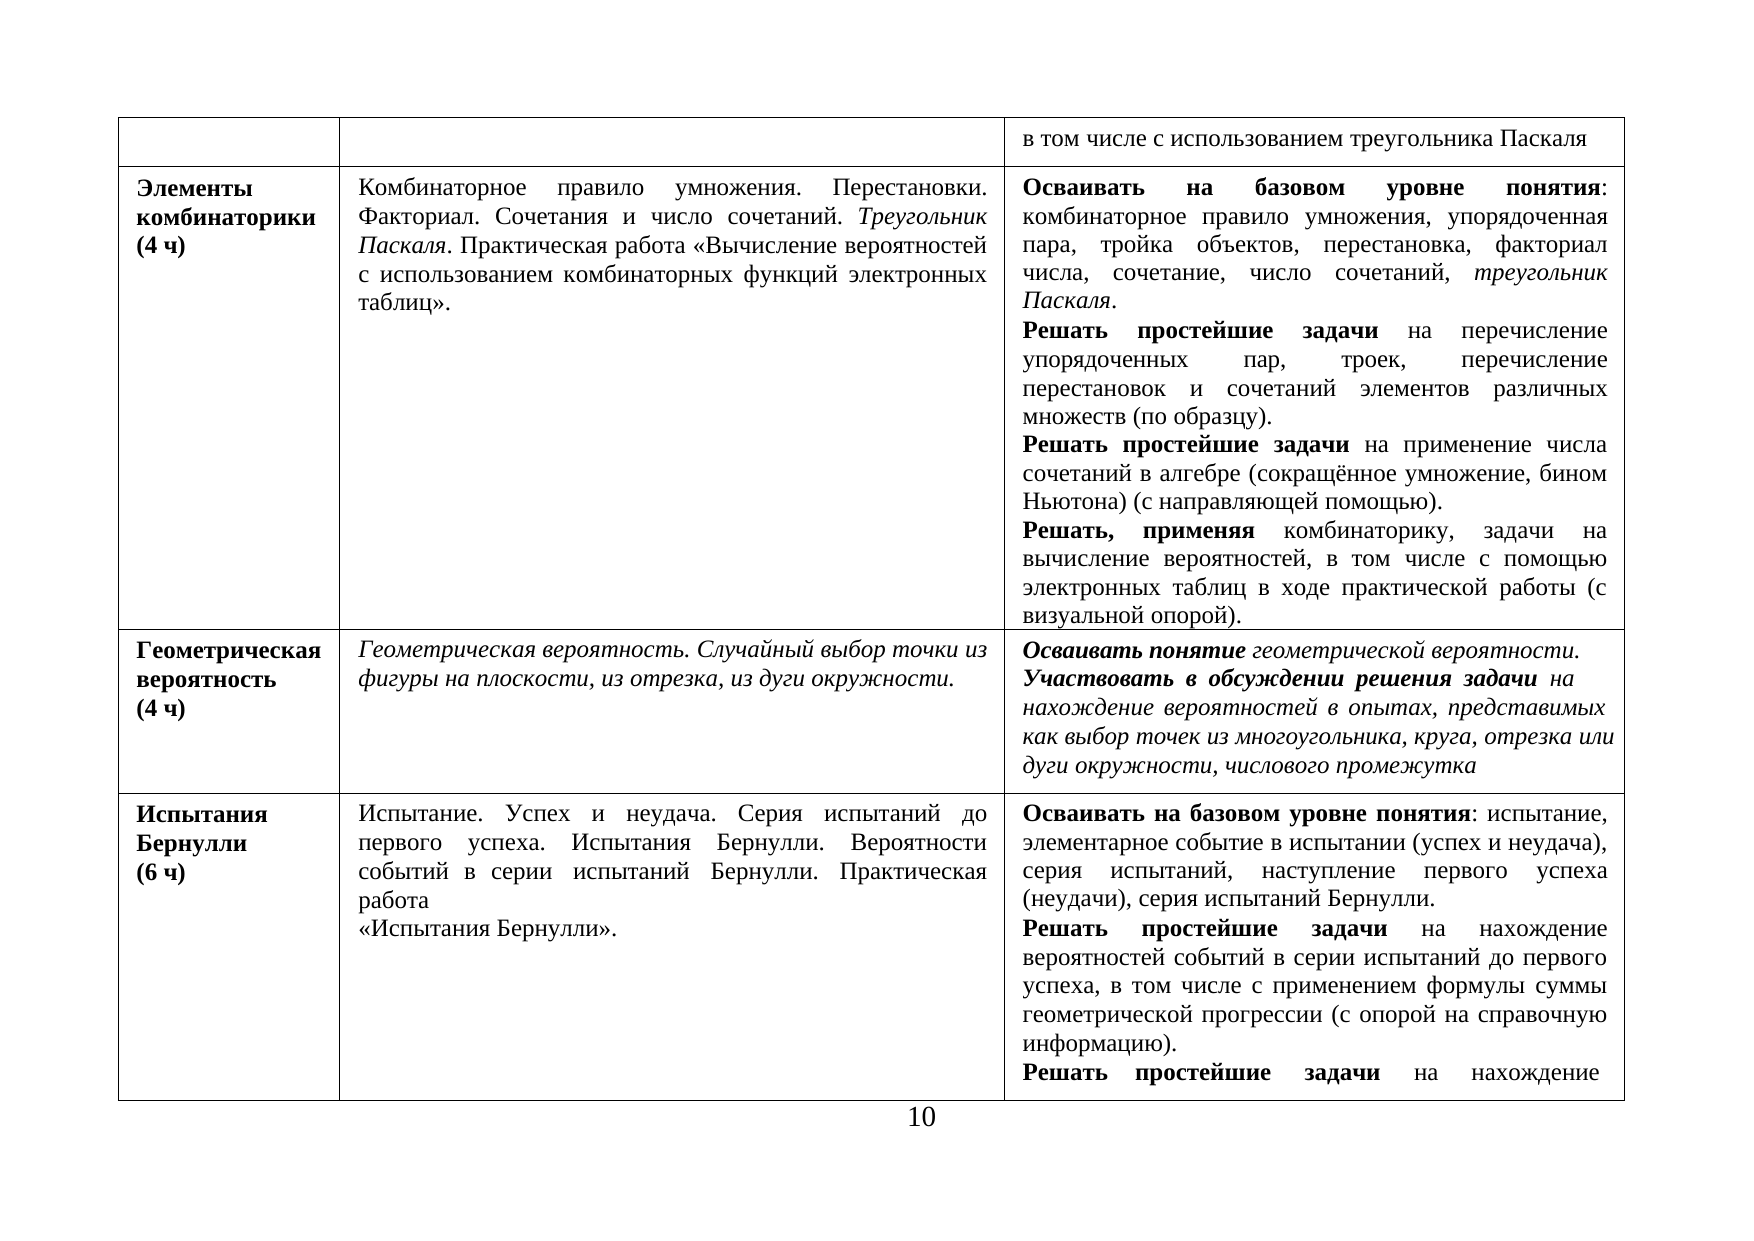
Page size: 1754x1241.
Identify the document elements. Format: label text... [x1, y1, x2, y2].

table_cell Осваивать на базовом уровне понятия: испытание, элементарное событие в испытании (успех и неудача), серия испытаний, наступление первого успеха (неудачи), серия испытаний Бернулли. Решать простейшие задачи на нахождение вероятностей событий в серии испытаний до первого успеха, в том числе с применением формулы суммы геометрической прогрессии (с опорой на справочную информацию). Решать простейшие задачи на нахождение [1005, 794, 1624, 1100]
table_cell Элементы комбинаторики (4 ч) [119, 167, 339, 629]
table_cell Осваивать на базовом уровне понятия: комбинаторное правило умножения, упорядоченная пара, тройка объектов, перестановка, факториал числа, сочетание, число сочетаний, треугольник Паскаля. Решать простейшие задачи на перечисление упорядоченных пар, троек, перечисление перестановок и сочетаний элементов различных множеств (по образцу). Решать простейшие задачи на применение числа сочетаний в алгебре (сокращённое умножение, бином Ньютона) (с направляющей помощью). Решать, применяя комбинаторику, задачи на вычисление вероятностей, в том числе с помощью электронных таблиц в ходе практической работы (с визуальной опорой). [1005, 167, 1624, 629]
table_cell Геометрическая вероятность. Случайный выбор точки из фигуры на плоскости, из отрезка, из дуги окружности. [340, 630, 1004, 792]
table_cell Геометрическая вероятность (4 ч) [119, 630, 339, 792]
table_cell Испытание. Успех и неудача. Серия испытаний до первого успеха. Испытания Бернулли. Вероятности событий в серии испытаний Бернулли. Практическая работа «Испытания Бернулли». [340, 794, 1004, 1100]
table_header в том числе с использованием треугольника Паскаля [1005, 118, 1624, 166]
table_cell Испытания Бернулли (6 ч) [119, 794, 339, 1100]
table_header [119, 118, 339, 166]
table_header [340, 118, 1004, 166]
table_cell Комбинаторное правило умножения. Перестановки. Факториал. Сочетания и число сочетаний. Треугольник Паскаля. Практическая работа «Вычисление вероятностей с использованием комбинаторных функций электронных таблиц». [340, 167, 1004, 629]
table_cell Осваивать понятие геометрической вероятности. Участвовать в обсуждении решения задачи на нахождение вероятностей в опытах, представимых как выбор точек из многоугольника, круга, отрезка или дуги окружности, числового промежутка [1005, 630, 1624, 792]
